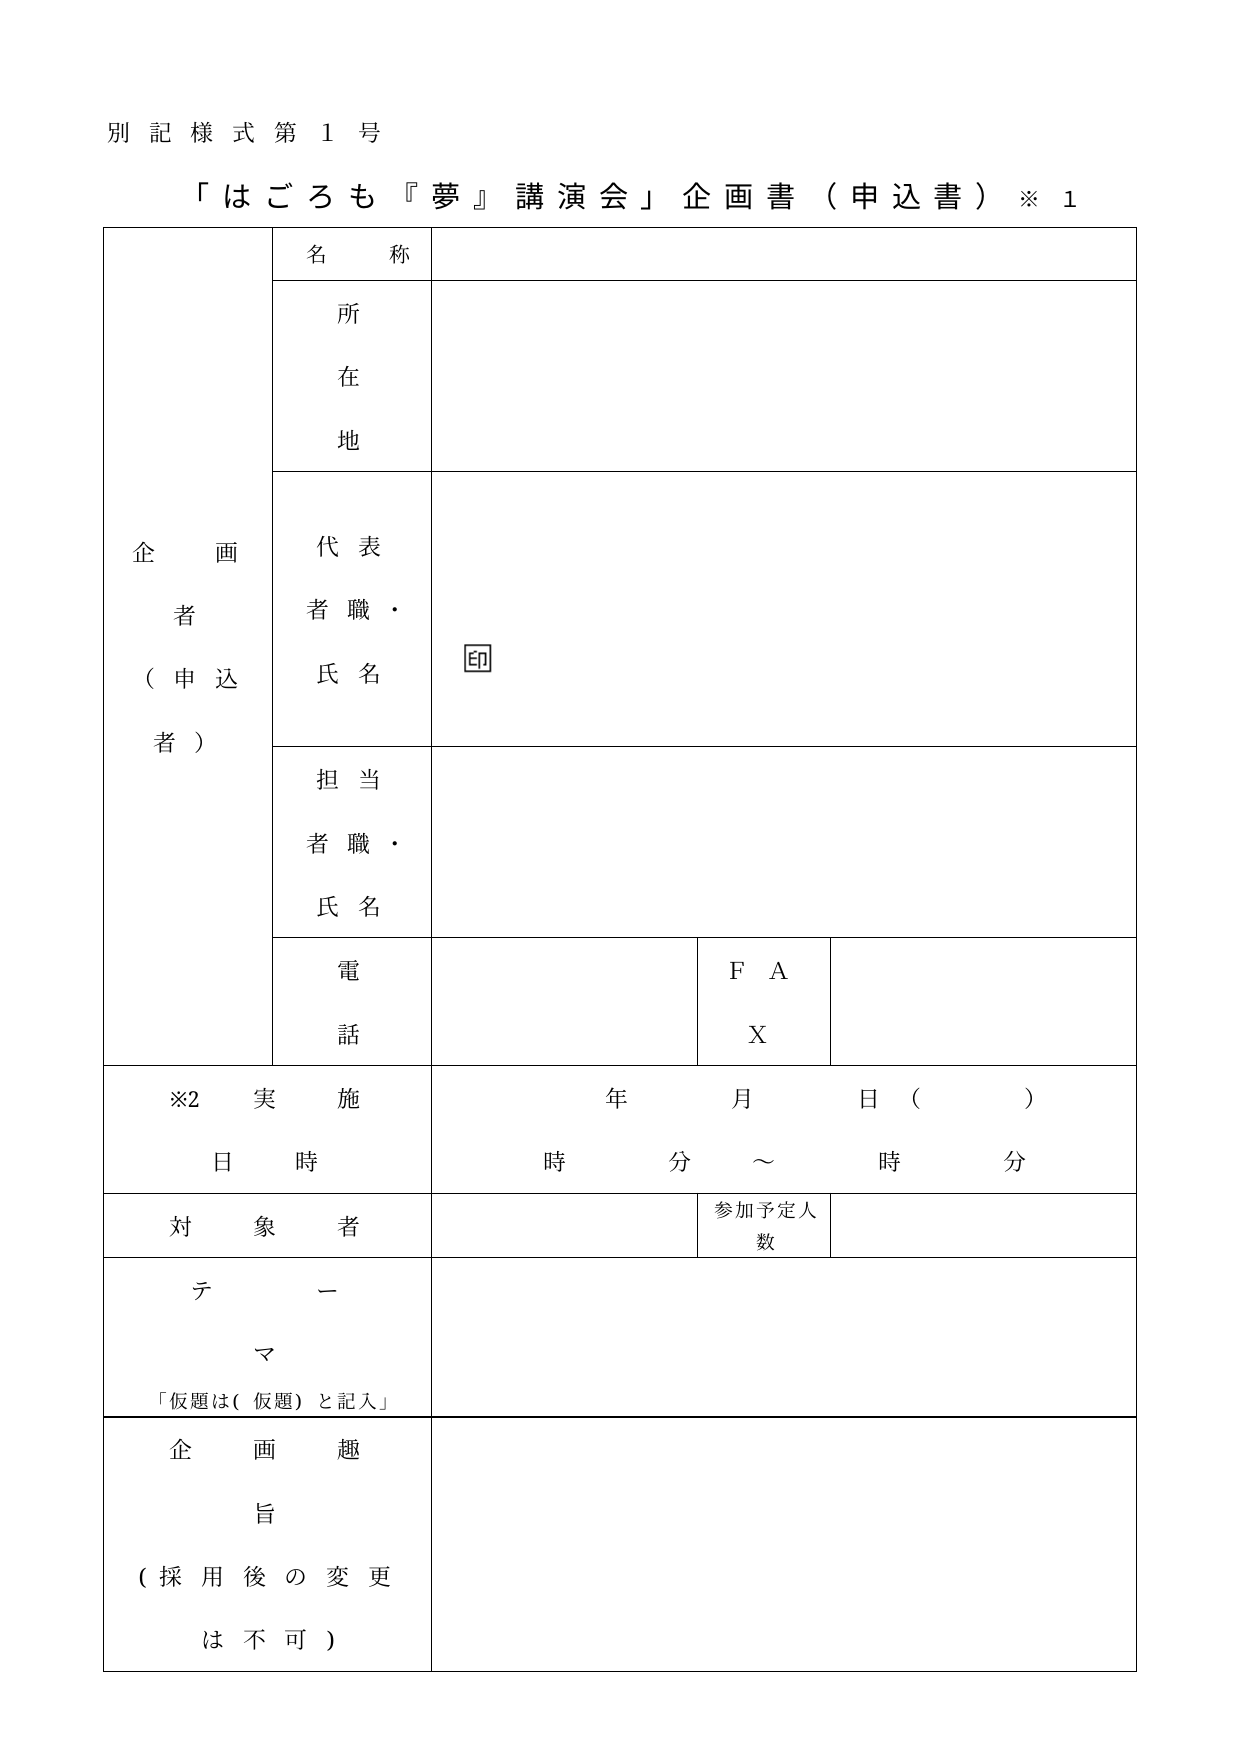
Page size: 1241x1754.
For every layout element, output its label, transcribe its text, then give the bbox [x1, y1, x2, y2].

picture [463, 643, 493, 674]
table_cell [432, 1418, 1136, 1671]
table_header 企 画 者 （申込者） [104, 228, 272, 1065]
table_cell [432, 938, 697, 1065]
text 「はごろも『夢』講演会」企画書（申込書）※１ [107, 163, 1133, 227]
table_cell 代表者職･氏名 [273, 472, 431, 746]
table_cell [432, 472, 1136, 746]
table_cell 所 在 地 [273, 281, 431, 471]
table_cell [831, 1194, 1136, 1257]
table_header [432, 228, 1136, 280]
table_cell 年 月 日（ ） 時 分 ～ 時 分 [432, 1066, 1136, 1193]
table_cell 参加予定人数 [698, 1194, 830, 1257]
text 別記様式第１号 [107, 100, 1133, 163]
table_cell テ ー マ 「仮題は(仮題)と記入」 [104, 1258, 431, 1416]
table_cell [432, 747, 1136, 937]
table_cell 担当者職･氏名 [273, 747, 431, 937]
table_header 名 称 [273, 228, 431, 280]
table_cell 電 話 [273, 938, 431, 1065]
table_cell ＦＡＸ [698, 938, 830, 1065]
table_cell [831, 938, 1136, 1065]
table_cell ※2 実 施 日 時 [104, 1066, 431, 1193]
table_cell 対 象 者 [104, 1194, 431, 1257]
table_cell [432, 1194, 697, 1257]
table_cell 企 画 趣 旨 (採用後の変更は不可) [104, 1418, 431, 1671]
table_cell [432, 1258, 1136, 1416]
table_cell [432, 281, 1136, 471]
